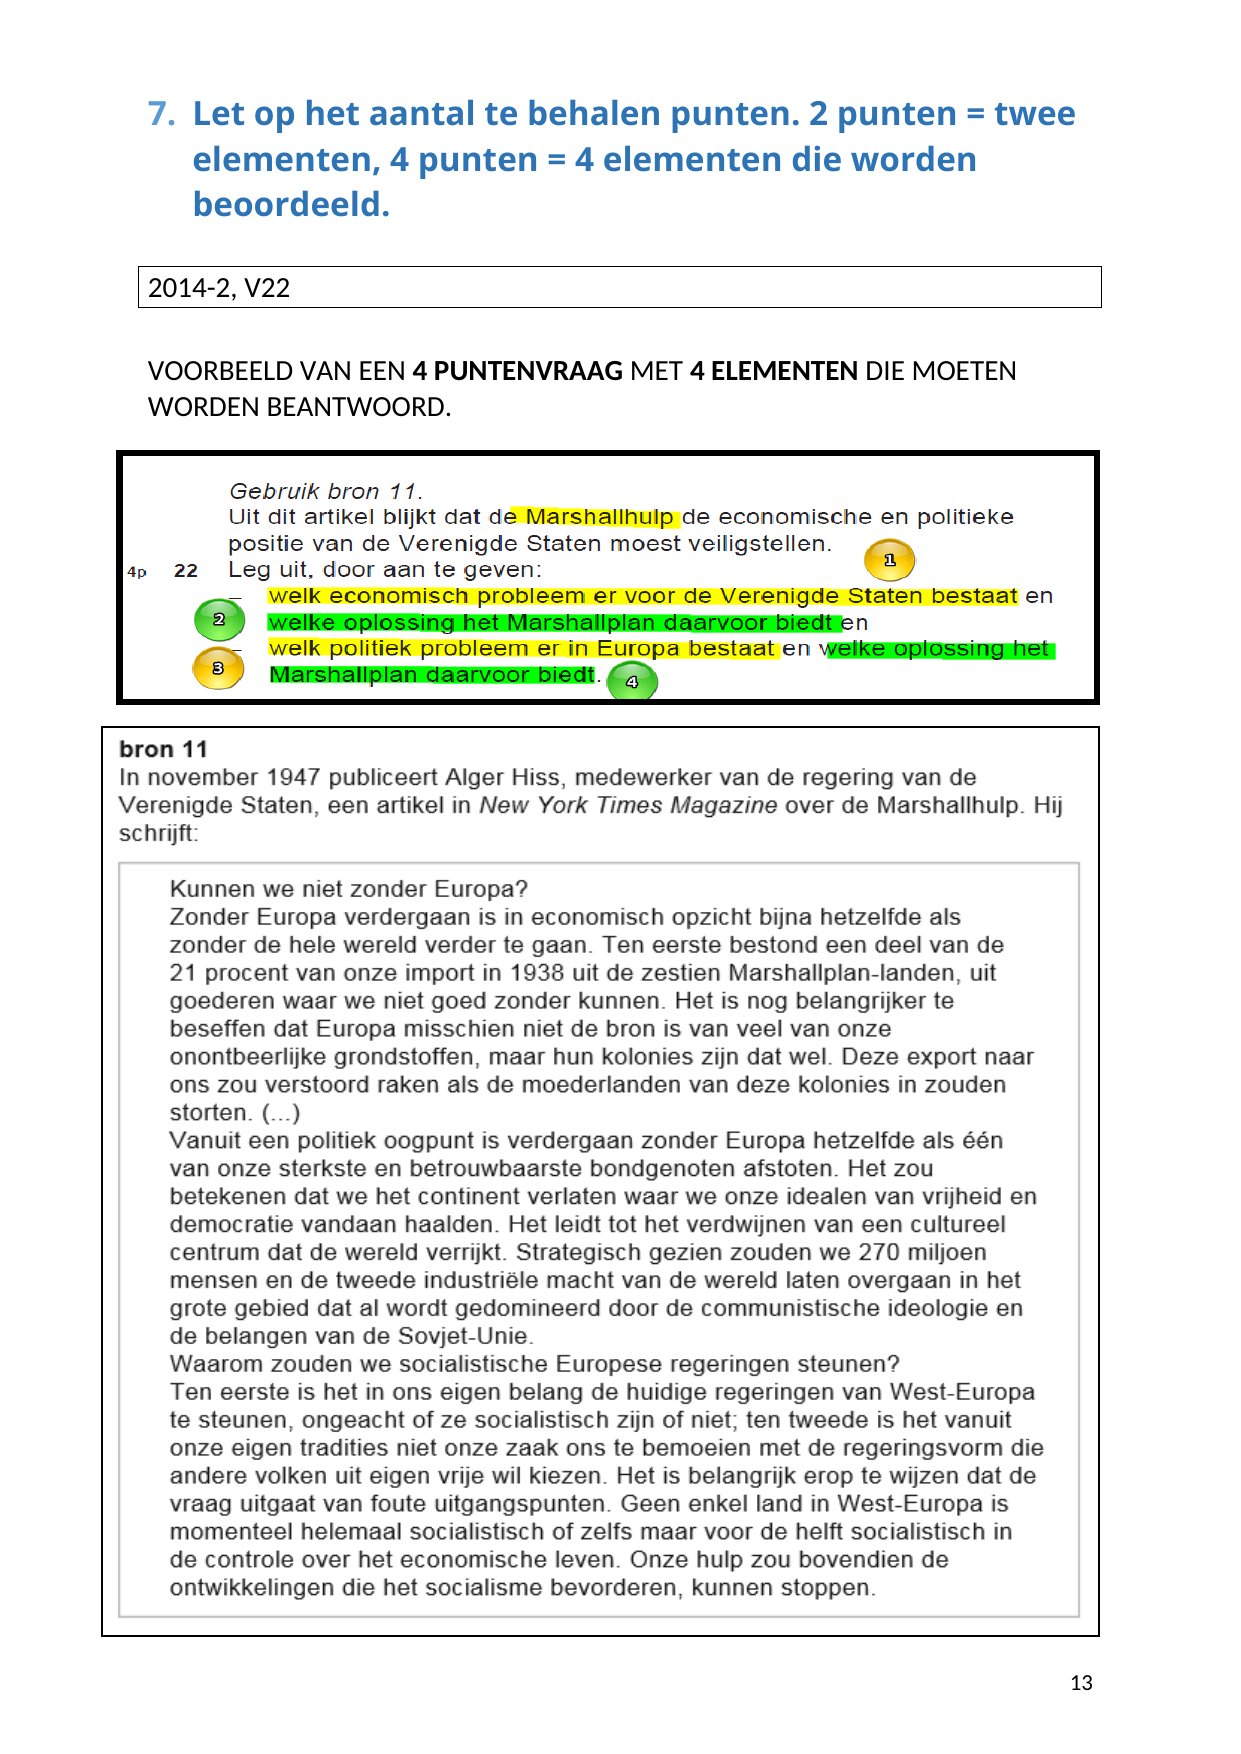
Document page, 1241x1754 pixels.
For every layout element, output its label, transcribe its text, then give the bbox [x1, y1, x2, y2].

picture [103, 728, 1098, 1635]
picture [123, 456, 1094, 699]
subtitle Let op het aantal te behalen punten. 2 punten = twee elementen, 4 punten = 4 elementen die worden beoordeeld. [148, 90, 1093, 226]
text VOORBEELD VAN EEN 4 PUNTENVRAAG MET 4 ELEMENTEN DIE MOETEN WORDEN BEANTWOORD. [148, 352, 1093, 423]
text 2014-2, V22 [139, 267, 1101, 307]
